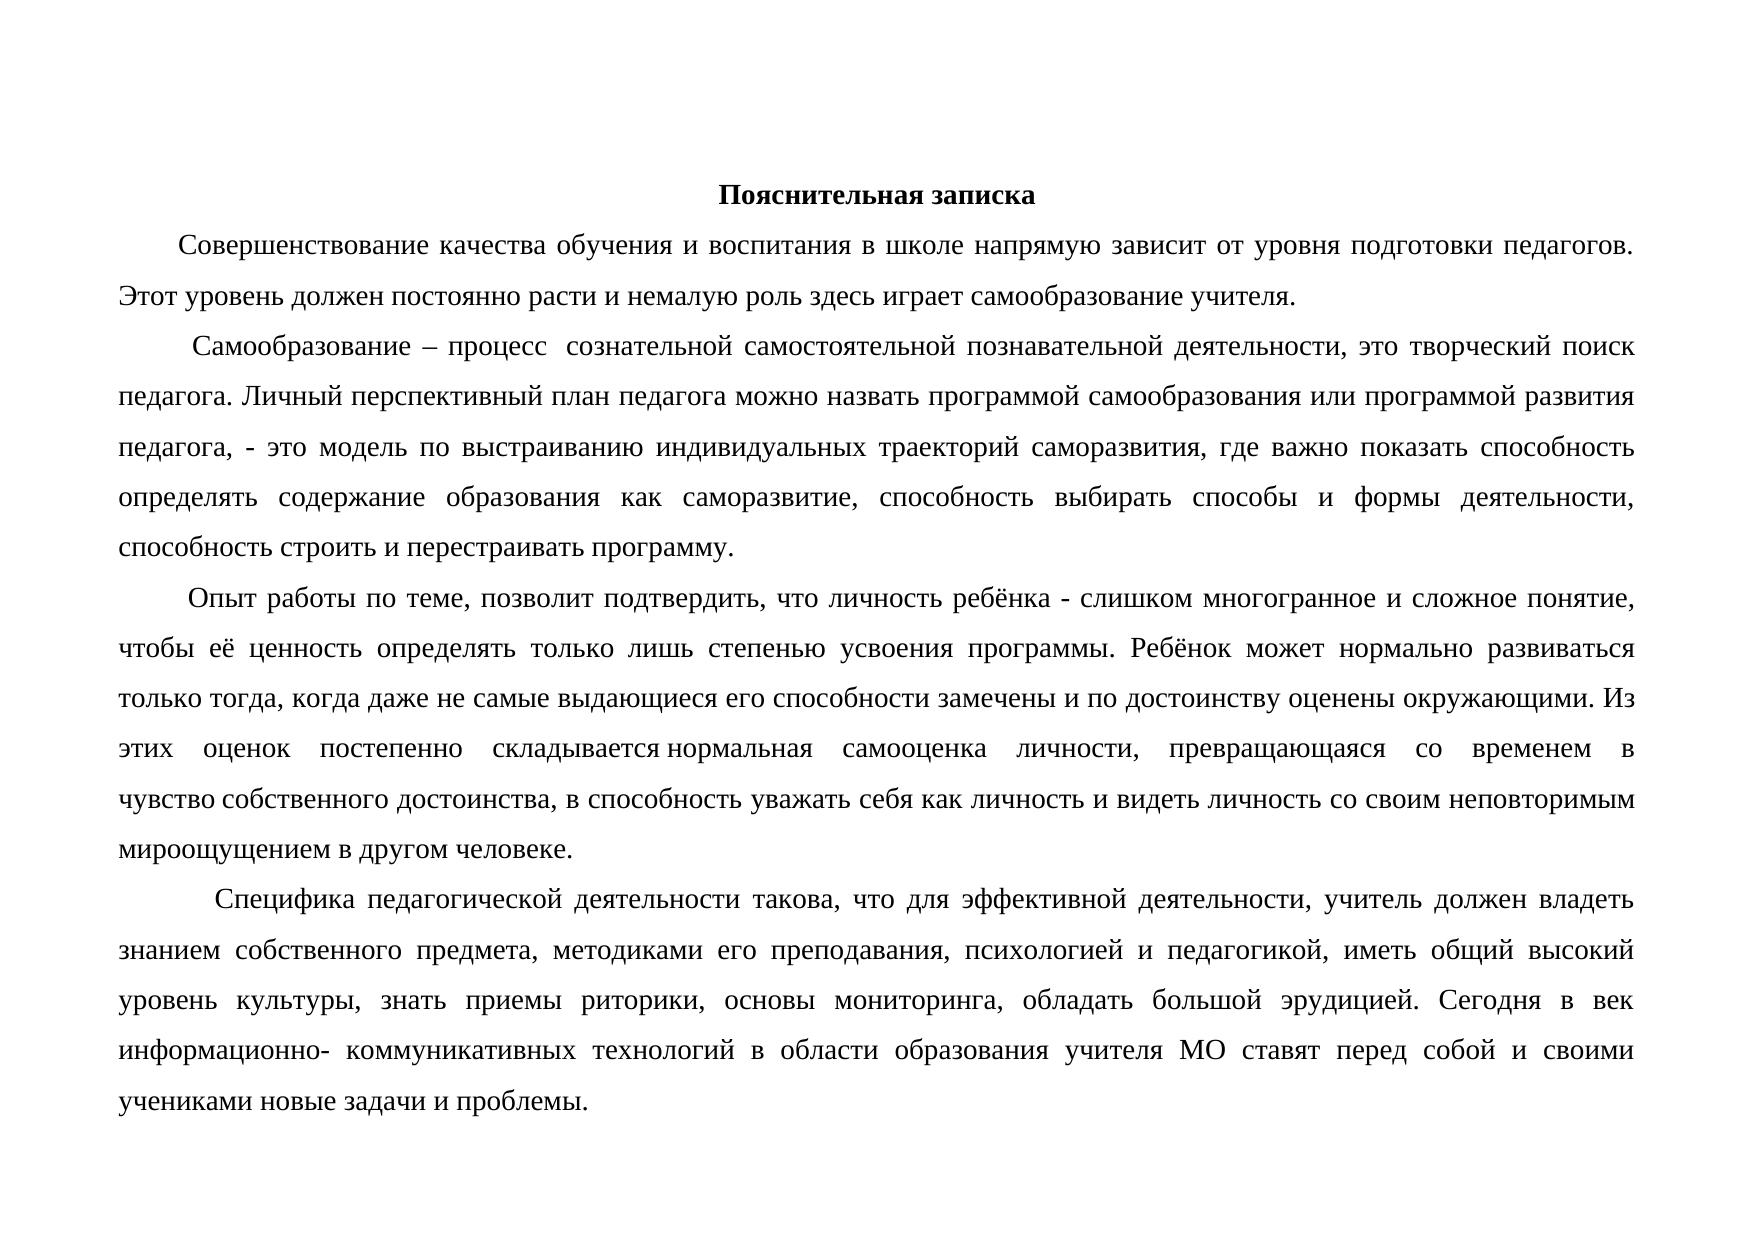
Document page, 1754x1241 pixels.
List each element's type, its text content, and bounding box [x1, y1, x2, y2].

text Специфика педагогической деятельности такова, что для эффективной деятельности, учитель должен владеть знанием собственного предмета, методиками его преподавания, психологией и педагогикой, иметь общий высокий уровень культуры, знать приемы риторики, основы мониторинга, обладать большой эрудицией. Сегодня в век информационно- коммуникативных технологий в области образования учителя МО ставят перед собой и своими учениками новые задачи и проблемы. [118, 882, 1636, 1116]
text Самообразование – процесс сознательной самостоятельной познавательной деятельности, это творческий поиск педагога. Личный перспективный план педагога можно назвать программой самообразования или программой развития педагога, - это модель по выстраиванию индивидуальных траекторий саморазвития, где важно показать способность определять содержание образования как саморазвитие, способность выбирать способы и формы деятельности, способность строить и перестраивать программу. [118, 328, 1636, 563]
text Совершенствование качества обучения и воспитания в школе напрямую зависит от уровня подготовки педагогов. Этот уровень должен постоянно расти и немалую роль здесь играет самообразование учителя. [118, 227, 1636, 311]
text Опыт работы по теме, позволит подтвердить, что личность ребёнка - слишком многогранное и сложное понятие, чтобы её ценность определять только лишь степенью усвоения программы. Ребёнок может нормально развиваться только тогда, когда даже не самые выдающиеся его способности замечены и по достоинству оценены окружающими. Из этих оценок постепенно складывается нормальная самооценка личности, превращающаяся со временем в чувство собственного достоинства, в способность уважать себя как личность и видеть личность со своим неповторимым мироощущением в другом человеке. [118, 580, 1636, 865]
text Пояснительная записка [118, 177, 1636, 211]
